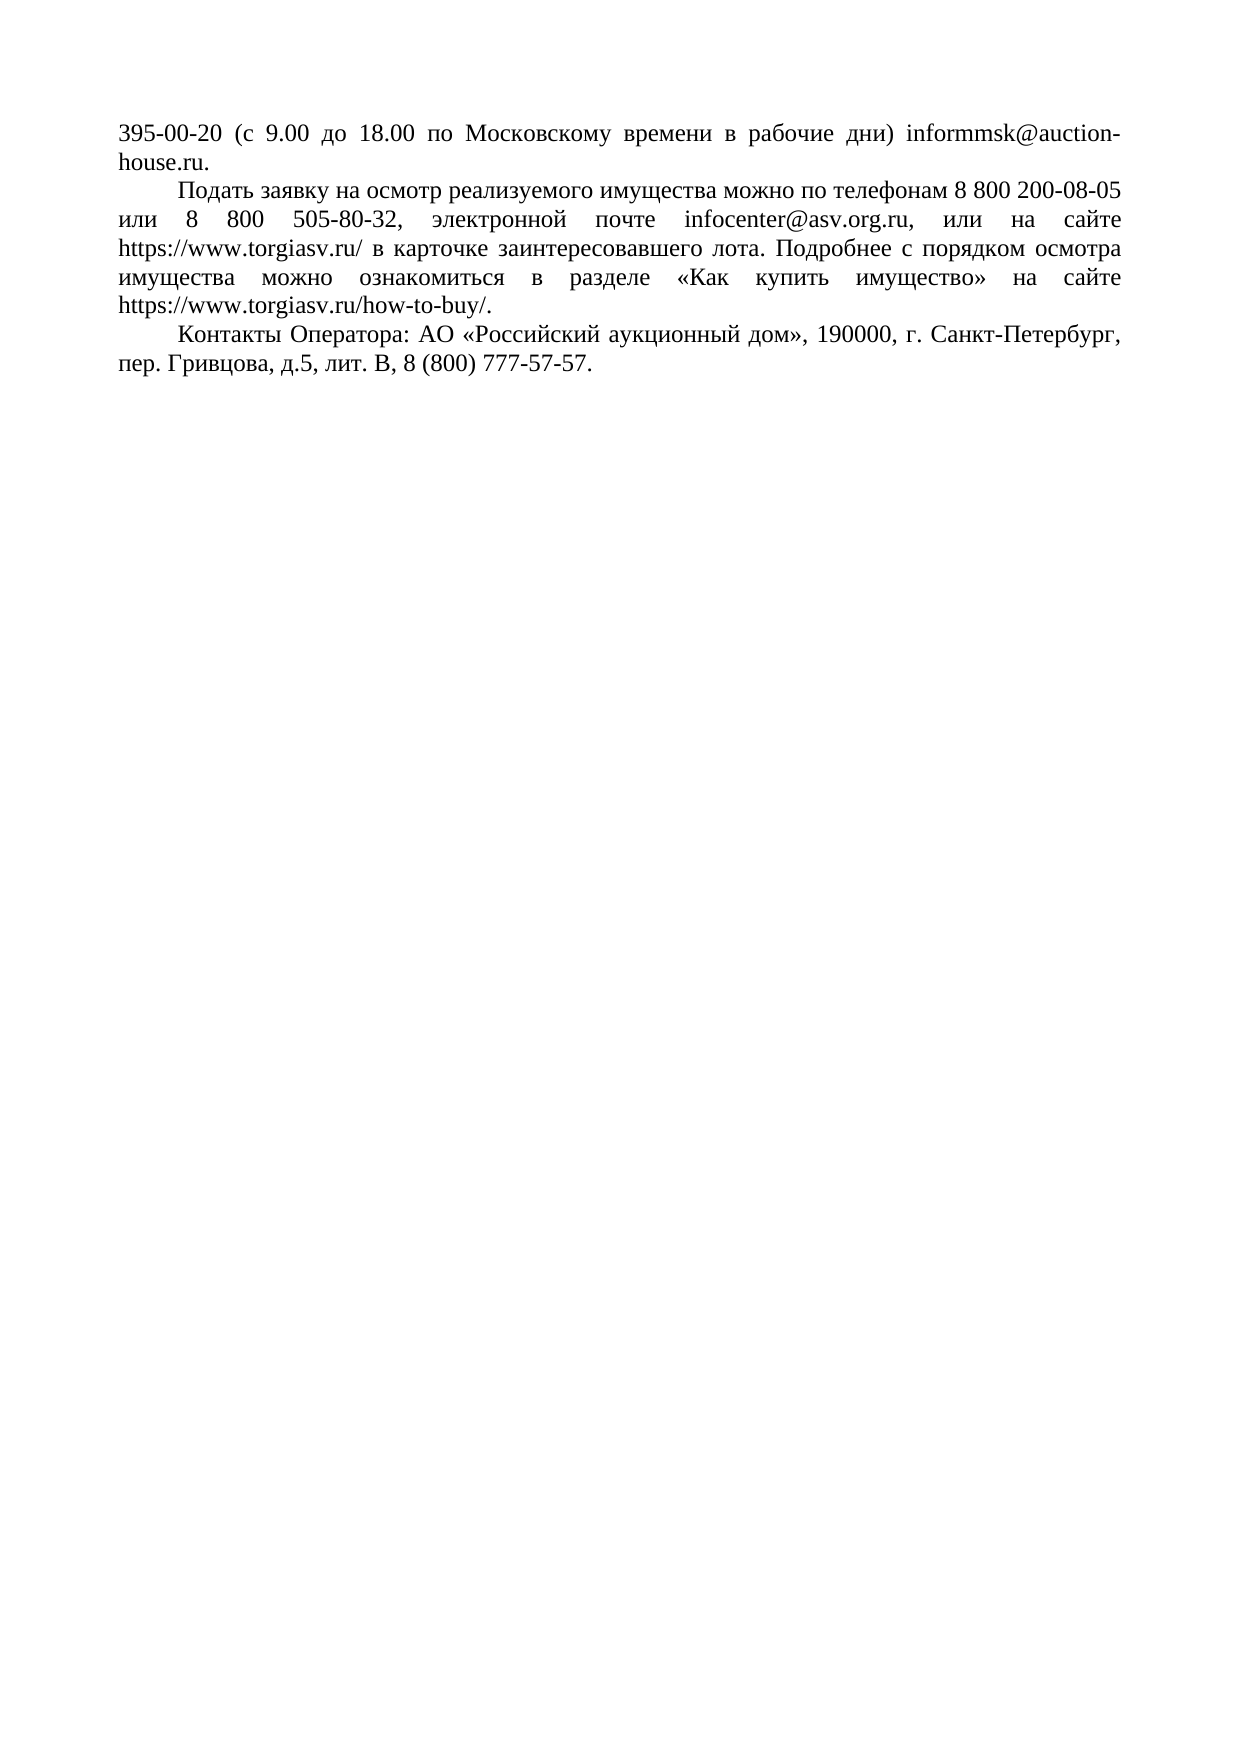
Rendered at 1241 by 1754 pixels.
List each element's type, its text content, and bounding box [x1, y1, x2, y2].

text Подать заявку на осмотр реализуемого имущества можно по телефонам 8 800 200-08-05 или 8 800 505-80-32, электронной почте infocenter@asv.org.ru, или на сайте https://www.torgiasv.ru/ в карточке заинтересовавшего лота. Подробнее с порядком осмотра имущества можно ознакомиться в разделе «Как купить имущество» на сайте https://www.torgiasv.ru/how-to-buy/. [118, 176, 1122, 319]
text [118, 118, 1122, 176]
text Контакты Оператора: АО «Российский аукционный дом», 190000, г. Санкт-Петербург, пер. Гривцова, д.5, лит. В, 8 (800) 777-57-57. [118, 319, 1122, 377]
